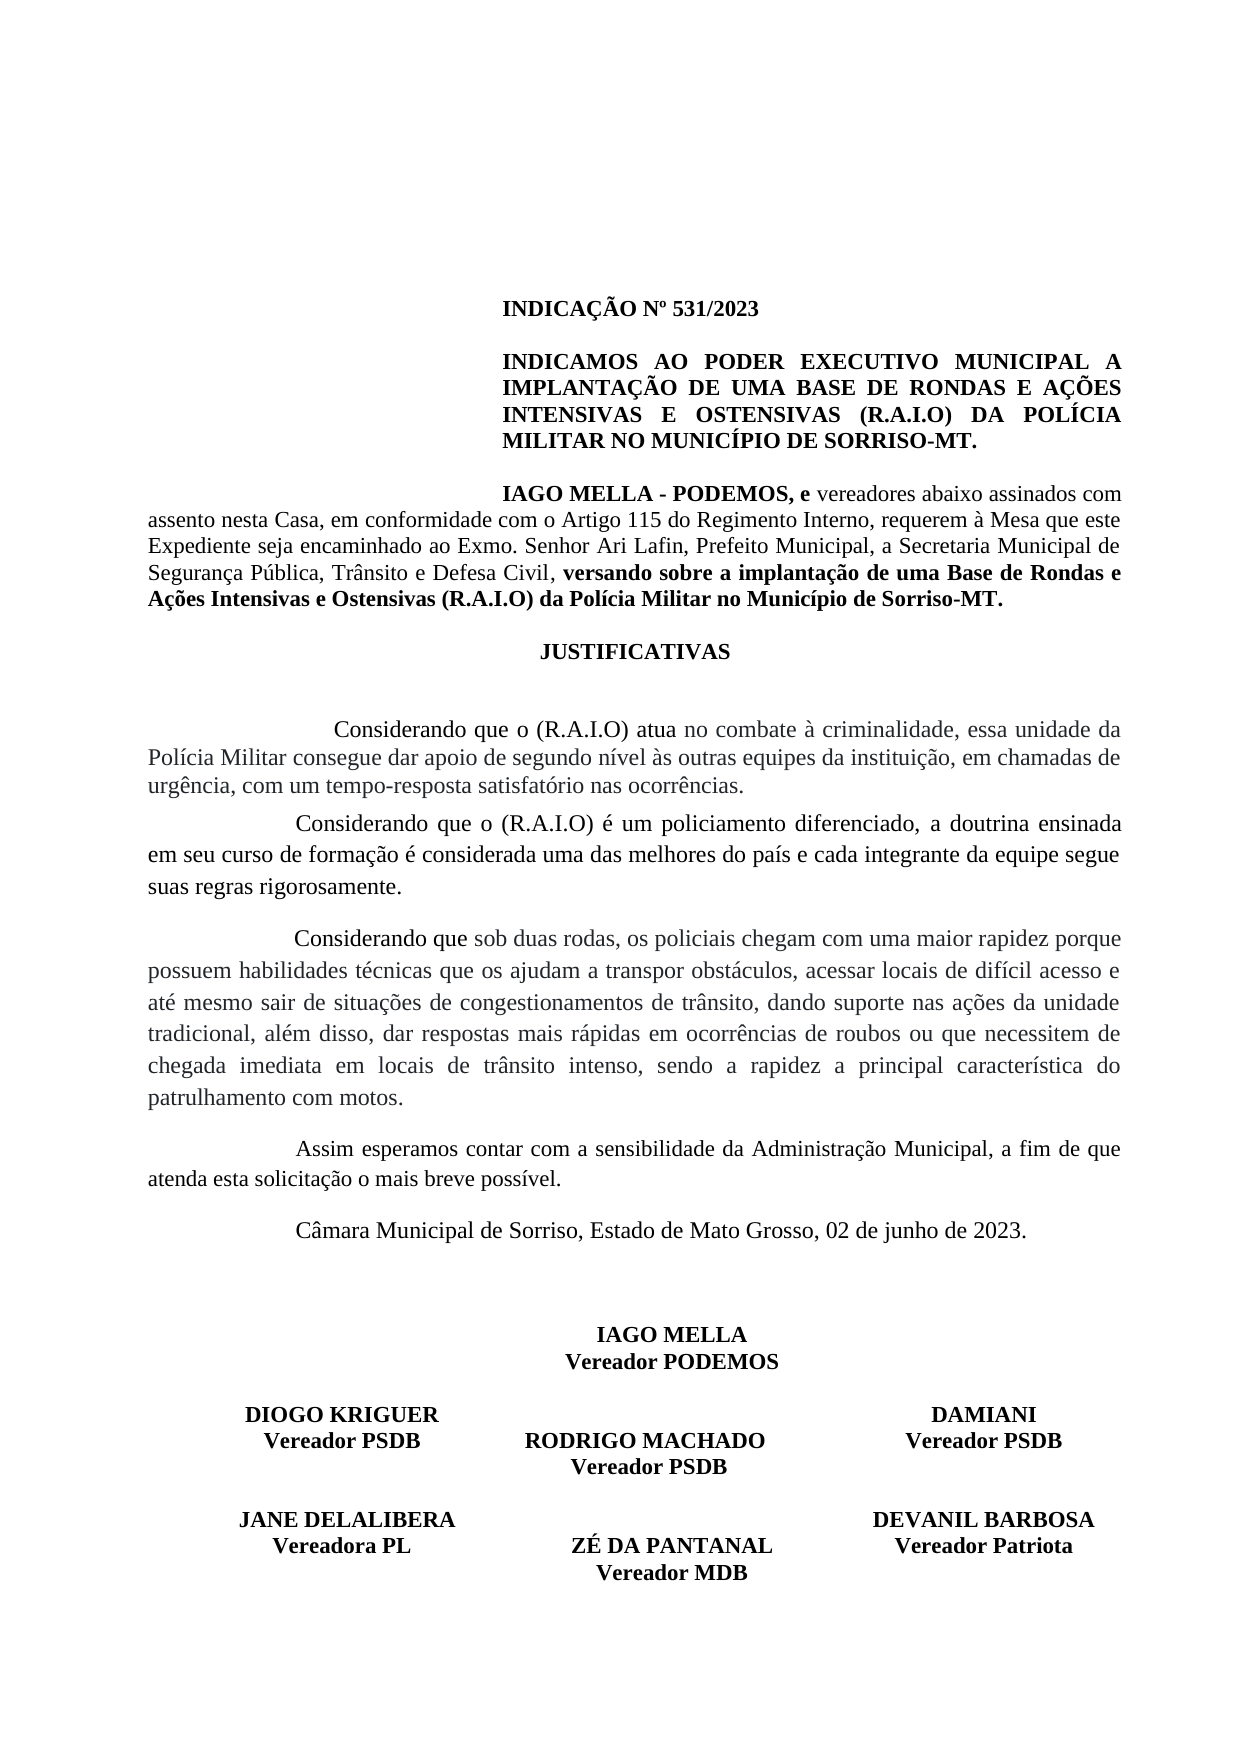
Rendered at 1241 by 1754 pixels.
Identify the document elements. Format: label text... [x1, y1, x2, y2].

text Considerando que sob duas rodas, os policiais chegam com uma maior rapidez porque possuem habilidades técnicas que os ajudam a transpor obstáculos, acessar locais de difícil acesso e até mesmo sair de situações de congestionamentos de trânsito, dando suporte nas ações da unidade tradicional, além disso, dar respostas mais rápidas em ocorrências de roubos ou que necessitem de chegada imediata em locais de trânsito intenso, sendo a rapidez a principal característica do patrulhamento com motos. [148, 924, 1122, 1110]
text Considerando que o (R.A.I.O) é um policiamento diferenciado, a doutrina ensinada em seu curso de formação é considerada uma das melhores do país e cada integrante da equipe segue suas regras rigorosamente. [148, 809, 1122, 899]
table_header IAGO MELLA Vereador PODEMOS RODRIGO MACHADO Vereador PSDB ZÉ DA PANTANAL Vereador MDB [513, 1322, 830, 1664]
subtitle INDICAÇÃO Nº 531/2023 [502, 295, 1122, 322]
text Assim esperamos contar com a sensibilidade da Administração Municipal, a fim de que atenda esta solicitação o mais breve possível. [148, 1135, 1122, 1192]
table_header DIOGO KRIGUER Vereador PSDB JANE DELALIBERA Vereadora PL [170, 1322, 513, 1664]
text Câmara Municipal de Sorriso, Estado de Mato Grosso, 02 de junho de 2023. [148, 1217, 1122, 1244]
text IAGO MELLA - PODEMOS, e vereadores abaixo assinados com assento nesta Casa, em conformidade com o Artigo 115 do Regimento Interno, requerem à Mesa que este Expediente seja encaminhado ao Exmo. Senhor Ari Lafin, Prefeito Municipal, a Secretaria Municipal de Segurança Pública, Trânsito e Defesa Civil, versando sobre a implantação de uma Base de Rondas e Ações Intensivas e Ostensivas (R.A.I.O) da Polícia Militar no Município de Sorriso-MT. [148, 480, 1122, 612]
table_header DAMIANI Vereador PSDB DEVANIL BARBOSA Vereador Patriota [830, 1322, 1137, 1664]
text INDICAMOS AO PODER EXECUTIVO MUNICIPAL A IMPLANTAÇÃO DE UMA BASE DE RONDAS E AÇÕES INTENSIVAS E OSTENSIVAS (R.A.I.O) DA POLÍCIA MILITAR NO MUNICÍPIO DE SORRISO-MT. [502, 348, 1122, 453]
text Considerando que o (R.A.I.O) atua no combate à criminalidade, essa unidade da Polícia Militar consegue dar apoio de segundo nível às outras equipes da instituição, em chamadas de urgência, com um tempo-resposta satisfatório nas ocorrências. [148, 715, 1122, 798]
subtitle JUSTIFICATIVAS [148, 638, 1122, 664]
